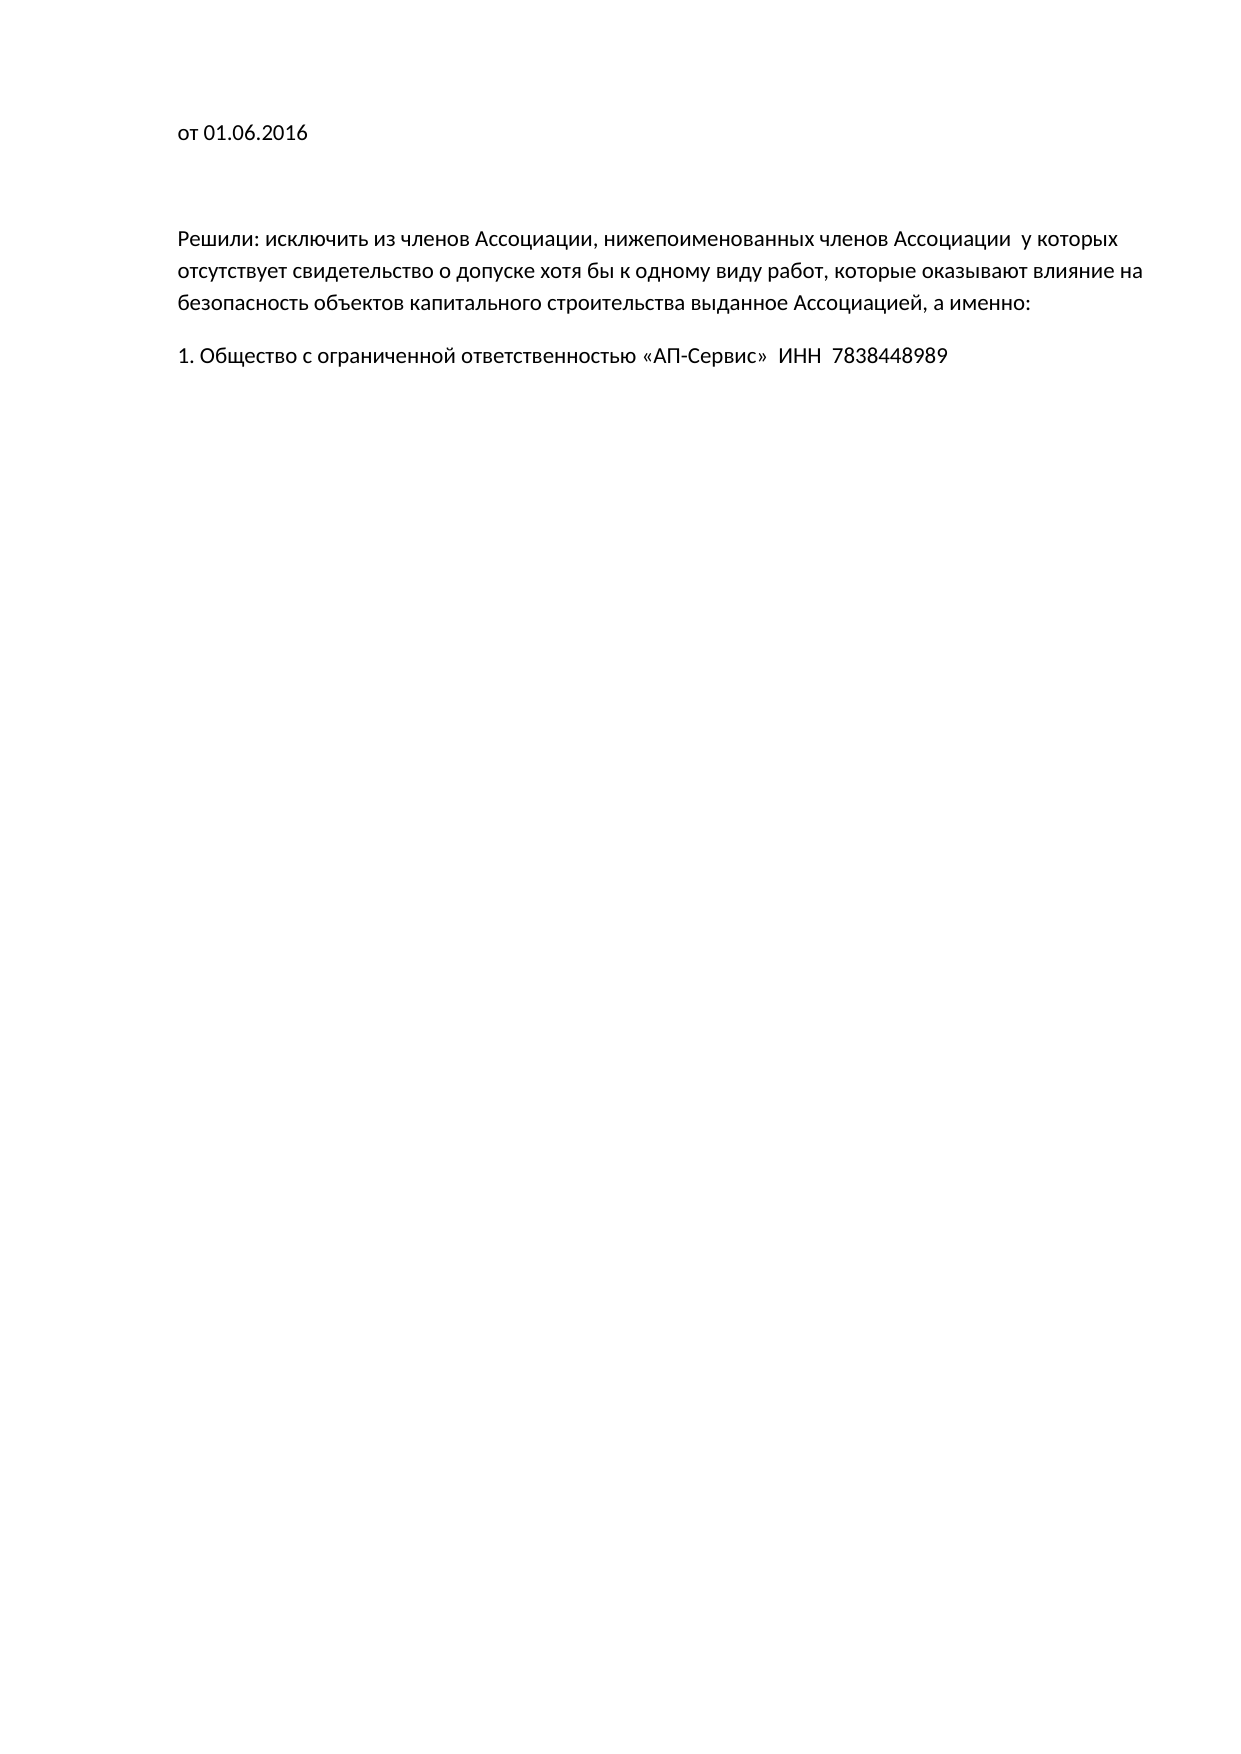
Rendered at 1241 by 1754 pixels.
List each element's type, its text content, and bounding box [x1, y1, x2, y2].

text 1. Общество с ограниченной ответственностью «АП-Сервис» ИНН 7838448989 [177, 342, 1152, 369]
text от 01.06.2016 [177, 118, 1152, 146]
text Решили: исключить из членов Ассоциации, нижепоименованных членов Ассоциации у которых отсутствует свидетельство о допуске хотя бы к одному виду работ, которые оказывают влияние на безопасность объектов капитального строительства выданное Ассоциацией, а именно: [177, 224, 1152, 317]
